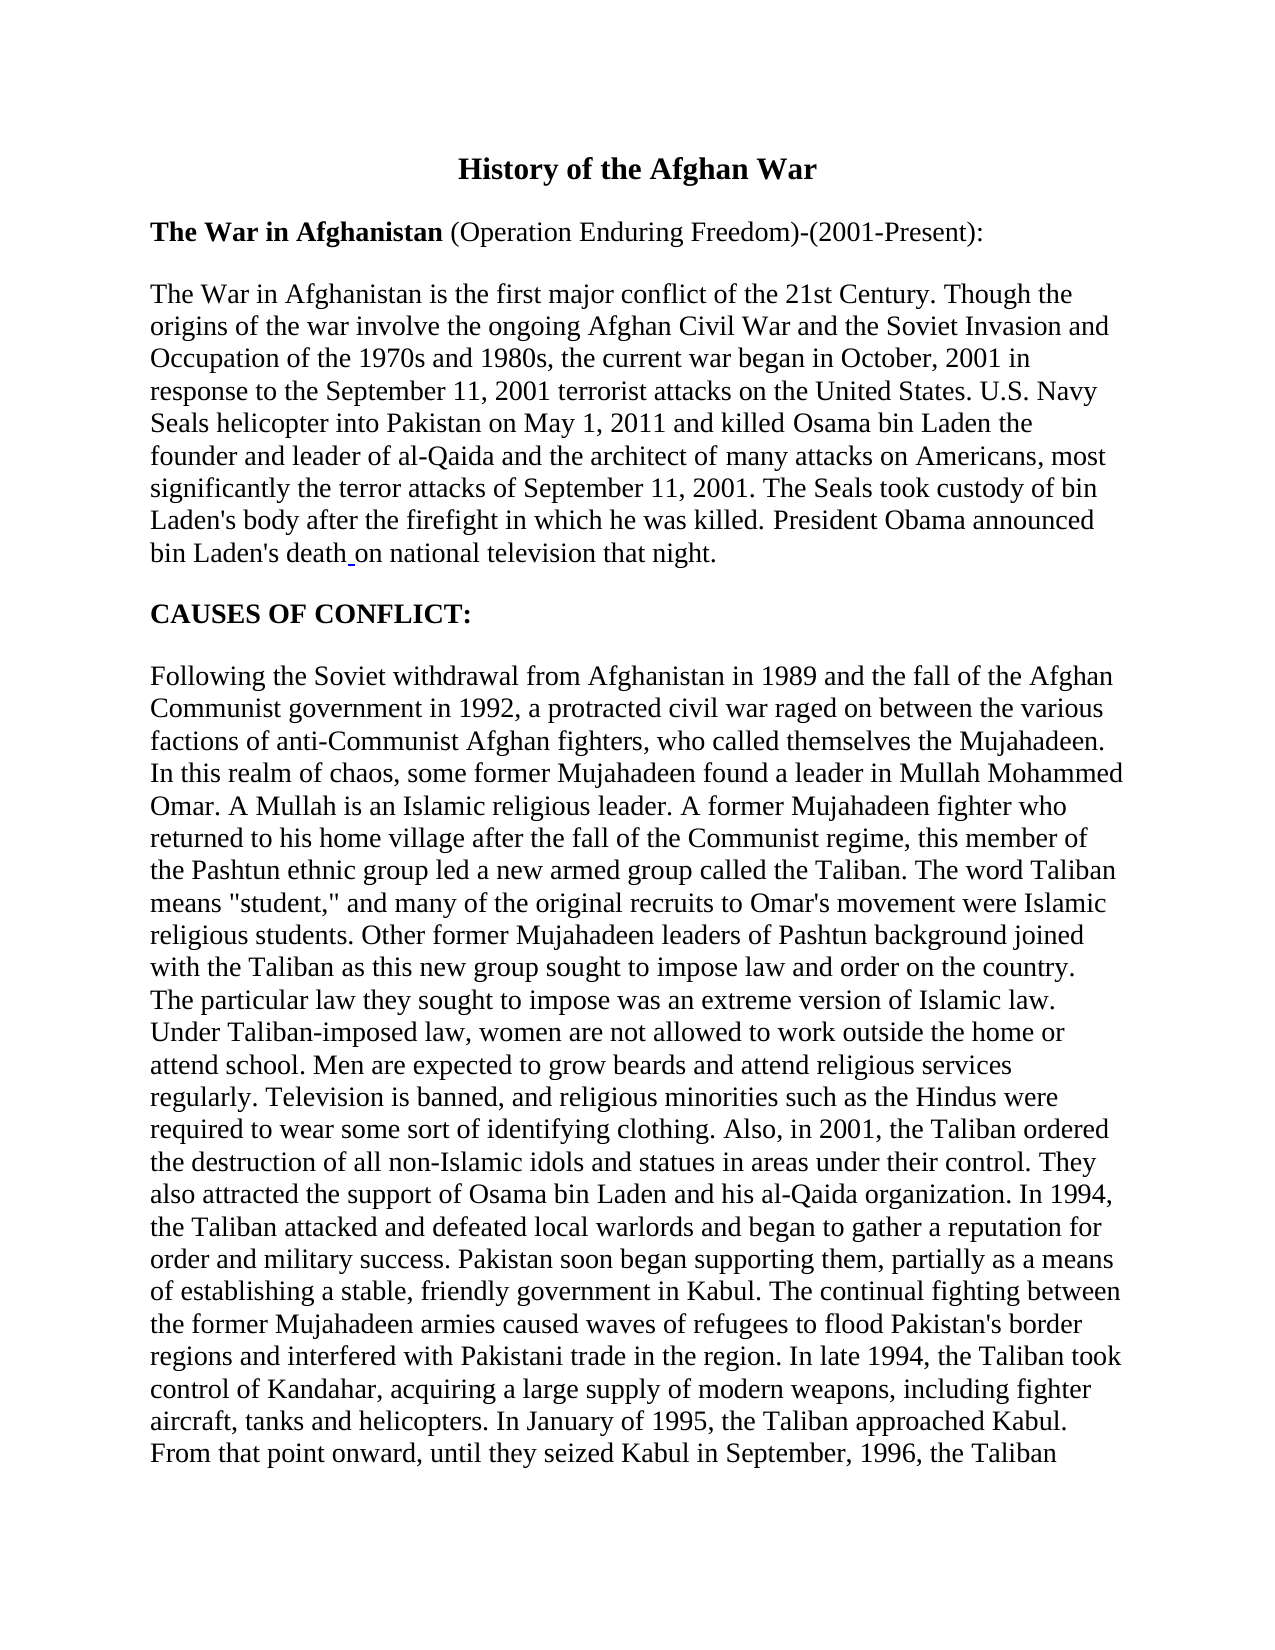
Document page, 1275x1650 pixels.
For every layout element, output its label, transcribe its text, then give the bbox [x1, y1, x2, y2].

text History of the Afghan War [150, 150, 1125, 186]
text The War in Afghanistan (Operation Enduring Freedom)-(2001-Present): [150, 215, 1125, 247]
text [150, 659, 1125, 1469]
text CAUSES OF CONFLICT: [150, 597, 1125, 630]
text The War in Afghanistan is the first major conflict of the 21st Century. Though the origins of the war involve the ongoing Afghan Civil War and the Soviet Invasion and Occupation of the 1970s and 1980s, the current war began in October, 2001 in response to the September 11, 2001 terrorist attacks on the United States. U.S. Navy Seals helicopter into Pakistan on May 1, 2011 and killed Osama bin Laden the founder and leader of al-Qaida and the architect of many attacks on Americans, most significantly the terror attacks of September 11, 2001. The Seals took custody of bin Laden's body after the firefight in which he was killed. President Obama announced bin Laden's death on national television that night. [150, 277, 1125, 568]
